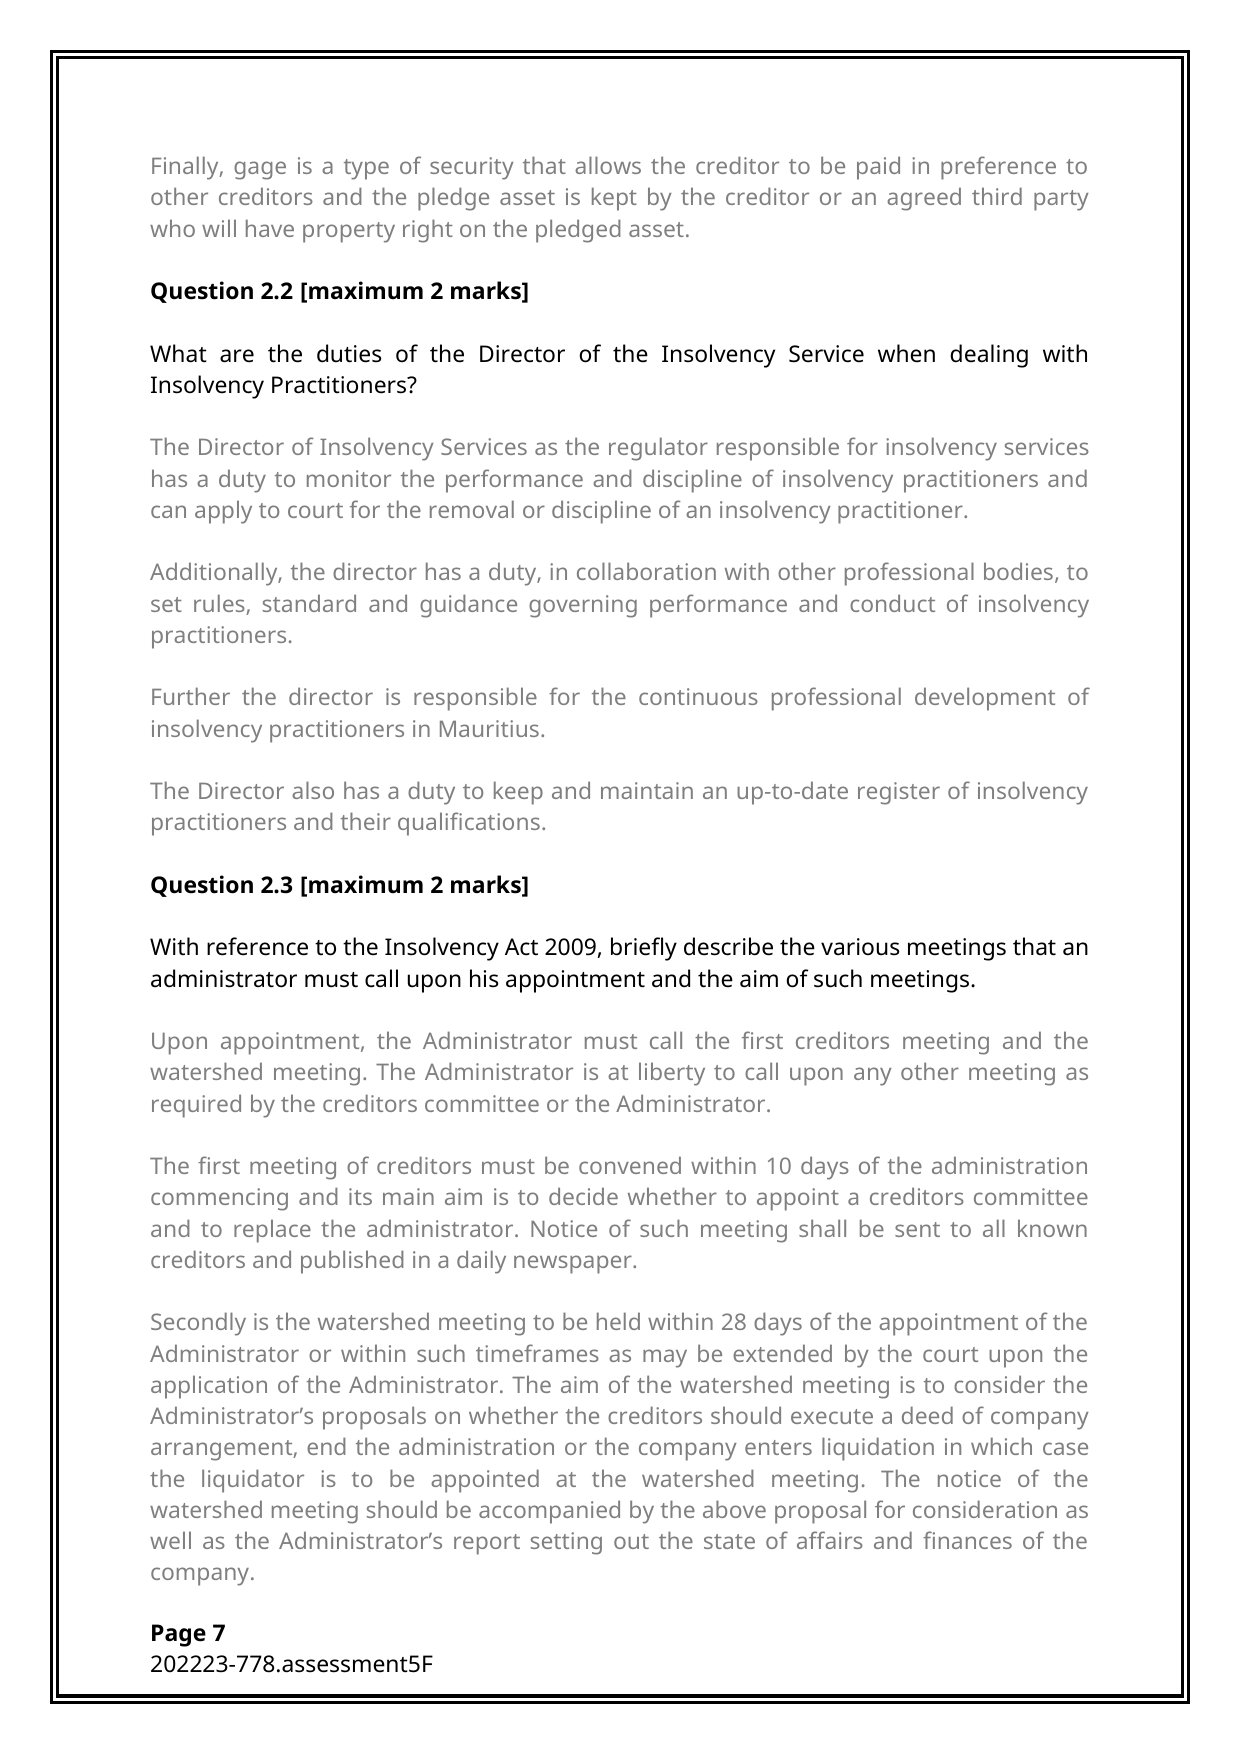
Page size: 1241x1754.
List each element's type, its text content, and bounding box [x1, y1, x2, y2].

text With reference to the Insolvency Act 2009, briefly describe the various meetings that an administrator must call upon his appointment and the aim of such meetings. [150, 931, 1090, 994]
text Upon appointment, the Administrator must call the first creditors meeting and the watershed meeting. The Administrator is at liberty to call upon any other meeting as required by the creditors committee or the Administrator. [150, 1025, 1090, 1119]
text The first meeting of creditors must be convened within 10 days of the administration commencing and its main aim is to decide whether to appoint a creditors committee and to replace the administrator. Notice of such meeting shall be sent to all known creditors and published in a daily newspaper. [150, 1150, 1090, 1275]
text Secondly is the watershed meeting to be held within 28 days of the appointment of the Administrator or within such timeframes as may be extended by the court upon the application of the Administrator. The aim of the watershed meeting is to consider the Administrator’s proposals on whether the creditors should execute a deed of company arrangement, end the administration or the company enters liquidation in which case the liquidator is to be appointed at the watershed meeting. The notice of the watershed meeting should be accompanied by the above proposal for consideration as well as the Administrator’s report setting out the state of affairs and finances of the company. [150, 1306, 1090, 1587]
text What are the duties of the Director of the Insolvency Service when dealing with Insolvency Practitioners? [150, 337, 1090, 400]
text Additionally, the director has a duty, in collaboration with other professional bodies, to set rules, standard and guidance governing performance and conduct of insolvency practitioners. [150, 556, 1090, 650]
text Further the director is responsible for the continuous professional development of insolvency practitioners in Mauritius. [150, 681, 1090, 744]
text The Director also has a duty to keep and maintain an up-to-date register of insolvency practitioners and their qualifications. [150, 775, 1090, 837]
text The Director of Insolvency Services as the regulator responsible for insolvency services has a duty to monitor the performance and discipline of insolvency practitioners and can apply to court for the removal or discipline of an insolvency practitioner. [150, 431, 1090, 525]
text Question 2.2 [maximum 2 marks] [150, 275, 1090, 306]
text Finally, gage is a type of security that allows the creditor to be paid in preference to other creditors and the pledge asset is kept by the creditor or an agreed third party who will have property right on the pledged asset. [150, 150, 1090, 244]
text Question 2.3 [maximum 2 marks] [150, 869, 1090, 900]
